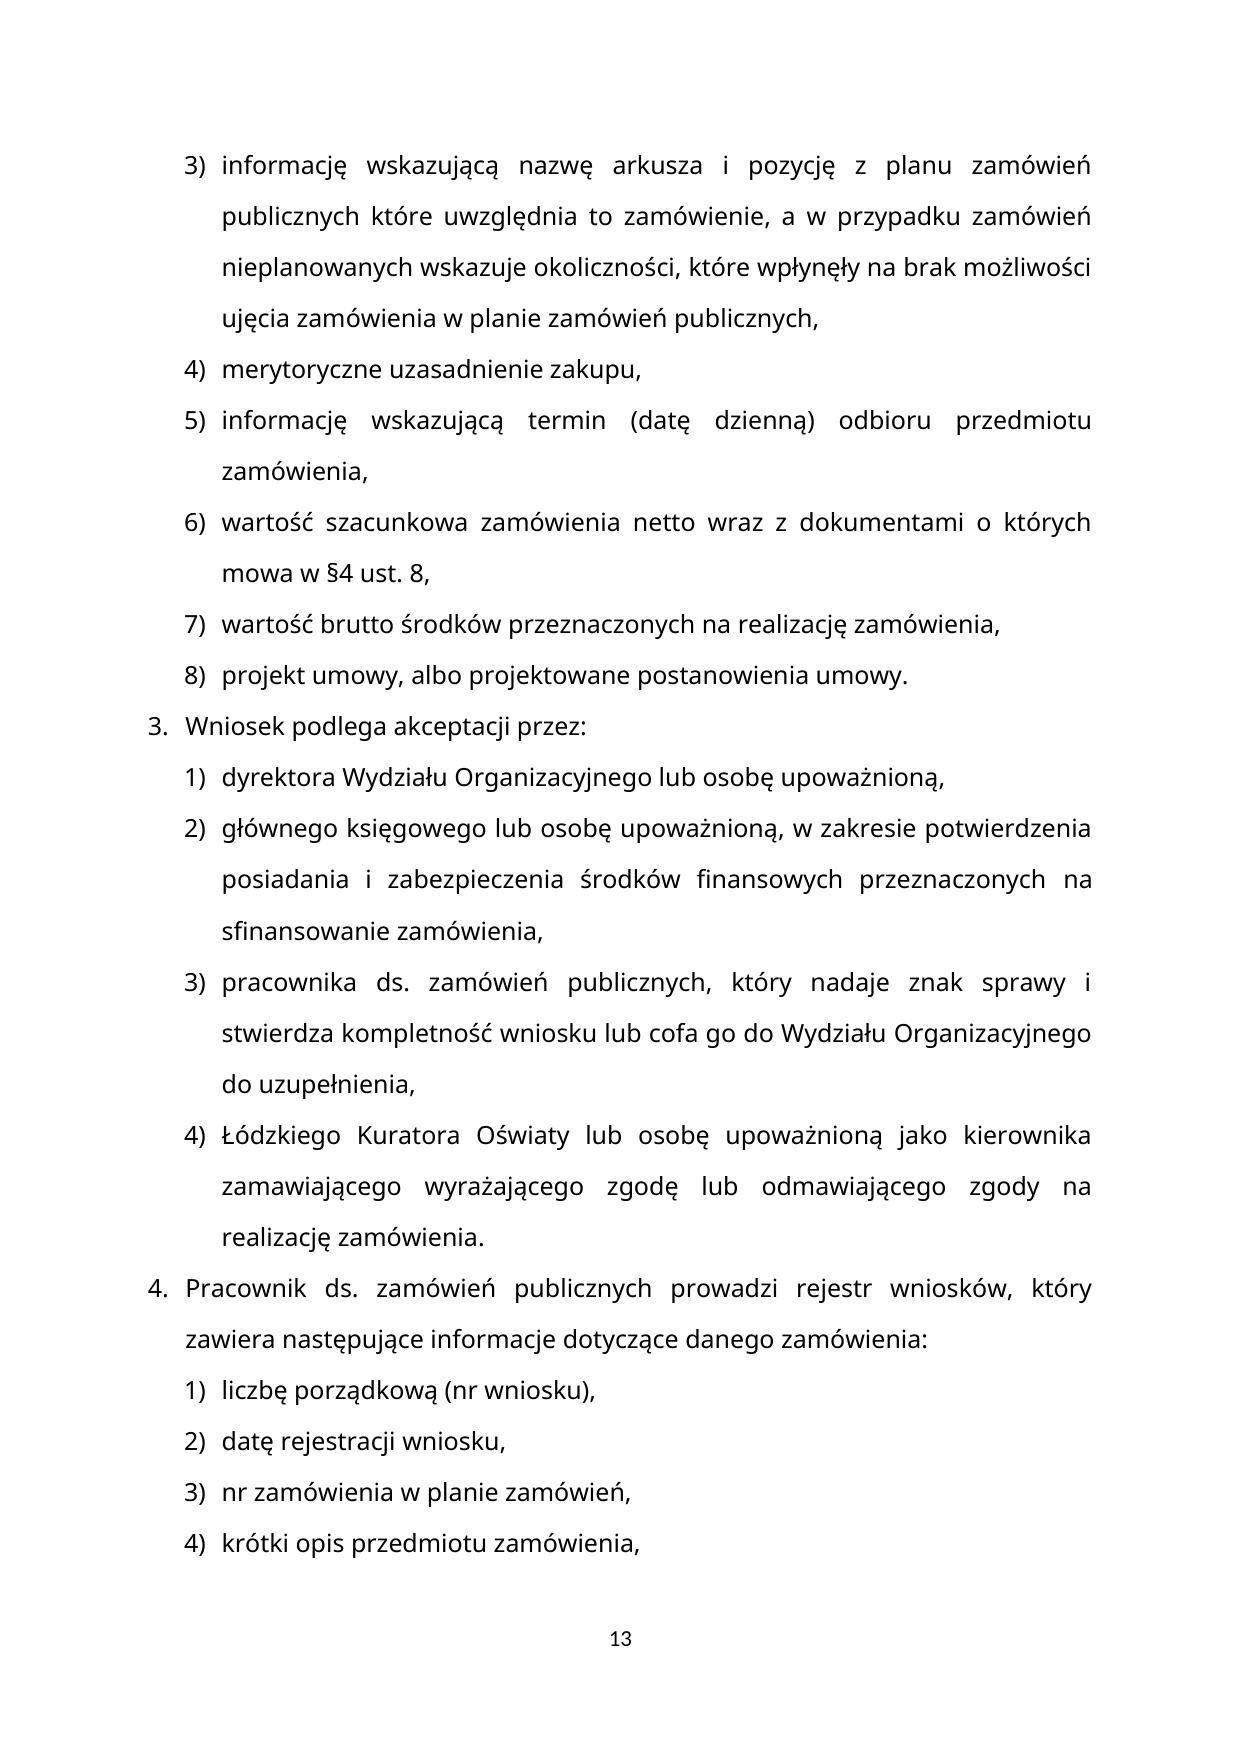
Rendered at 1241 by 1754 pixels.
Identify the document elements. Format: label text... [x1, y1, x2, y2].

list głównego księgowego lub osobę upoważnioną, w zakresie potwierdzenia posiadania i zabezpieczenia środków finansowych przeznaczonych na sfinansowanie zamówienia, [184, 811, 1093, 947]
list wartość brutto środków przeznaczonych na realizację zamówienia, [184, 607, 1093, 641]
list krótki opis przedmiotu zamówienia, [184, 1526, 1093, 1560]
list datę rejestracji wniosku, [184, 1424, 1093, 1458]
list liczbę porządkową (nr wniosku), [184, 1373, 1093, 1407]
list informację wskazującą termin (datę dzienną) odbioru przedmiotu zamówienia, [184, 403, 1093, 488]
list wartość szacunkowa zamówienia netto wraz z dokumentami o których mowa w §4 ust. 8, [184, 505, 1093, 590]
list Wniosek podlega akceptacji przez: [148, 709, 1093, 743]
list Łódzkiego Kuratora Oświaty lub osobę upoważnioną jako kierownika zamawiającego wyrażającego zgodę lub odmawiającego zgody na realizację zamówienia. [184, 1117, 1093, 1253]
list dyrektora Wydziału Organizacyjnego lub osobę upoważnioną, [184, 760, 1093, 794]
list merytoryczne uzasadnienie zakupu, [184, 352, 1093, 386]
list informację wskazującą nazwę arkusza i pozycję z planu zamówień publicznych które uwzględnia to zamówienie, a w przypadku zamówień nieplanowanych wskazuje okoliczności, które wpłynęły na brak możliwości ujęcia zamówienia w planie zamówień publicznych, [184, 148, 1093, 335]
list projekt umowy, albo projektowane postanowienia umowy. [184, 658, 1093, 692]
list Pracownik ds. zamówień publicznych prowadzi rejestr wniosków, który zawiera następujące informacje dotyczące danego zamówienia: [148, 1271, 1093, 1356]
list nr zamówienia w planie zamówień, [184, 1475, 1093, 1509]
list pracownika ds. zamówień publicznych, który nadaje znak sprawy i stwierdza kompletność wniosku lub cofa go do Wydziału Organizacyjnego do uzupełnienia, [184, 964, 1093, 1100]
